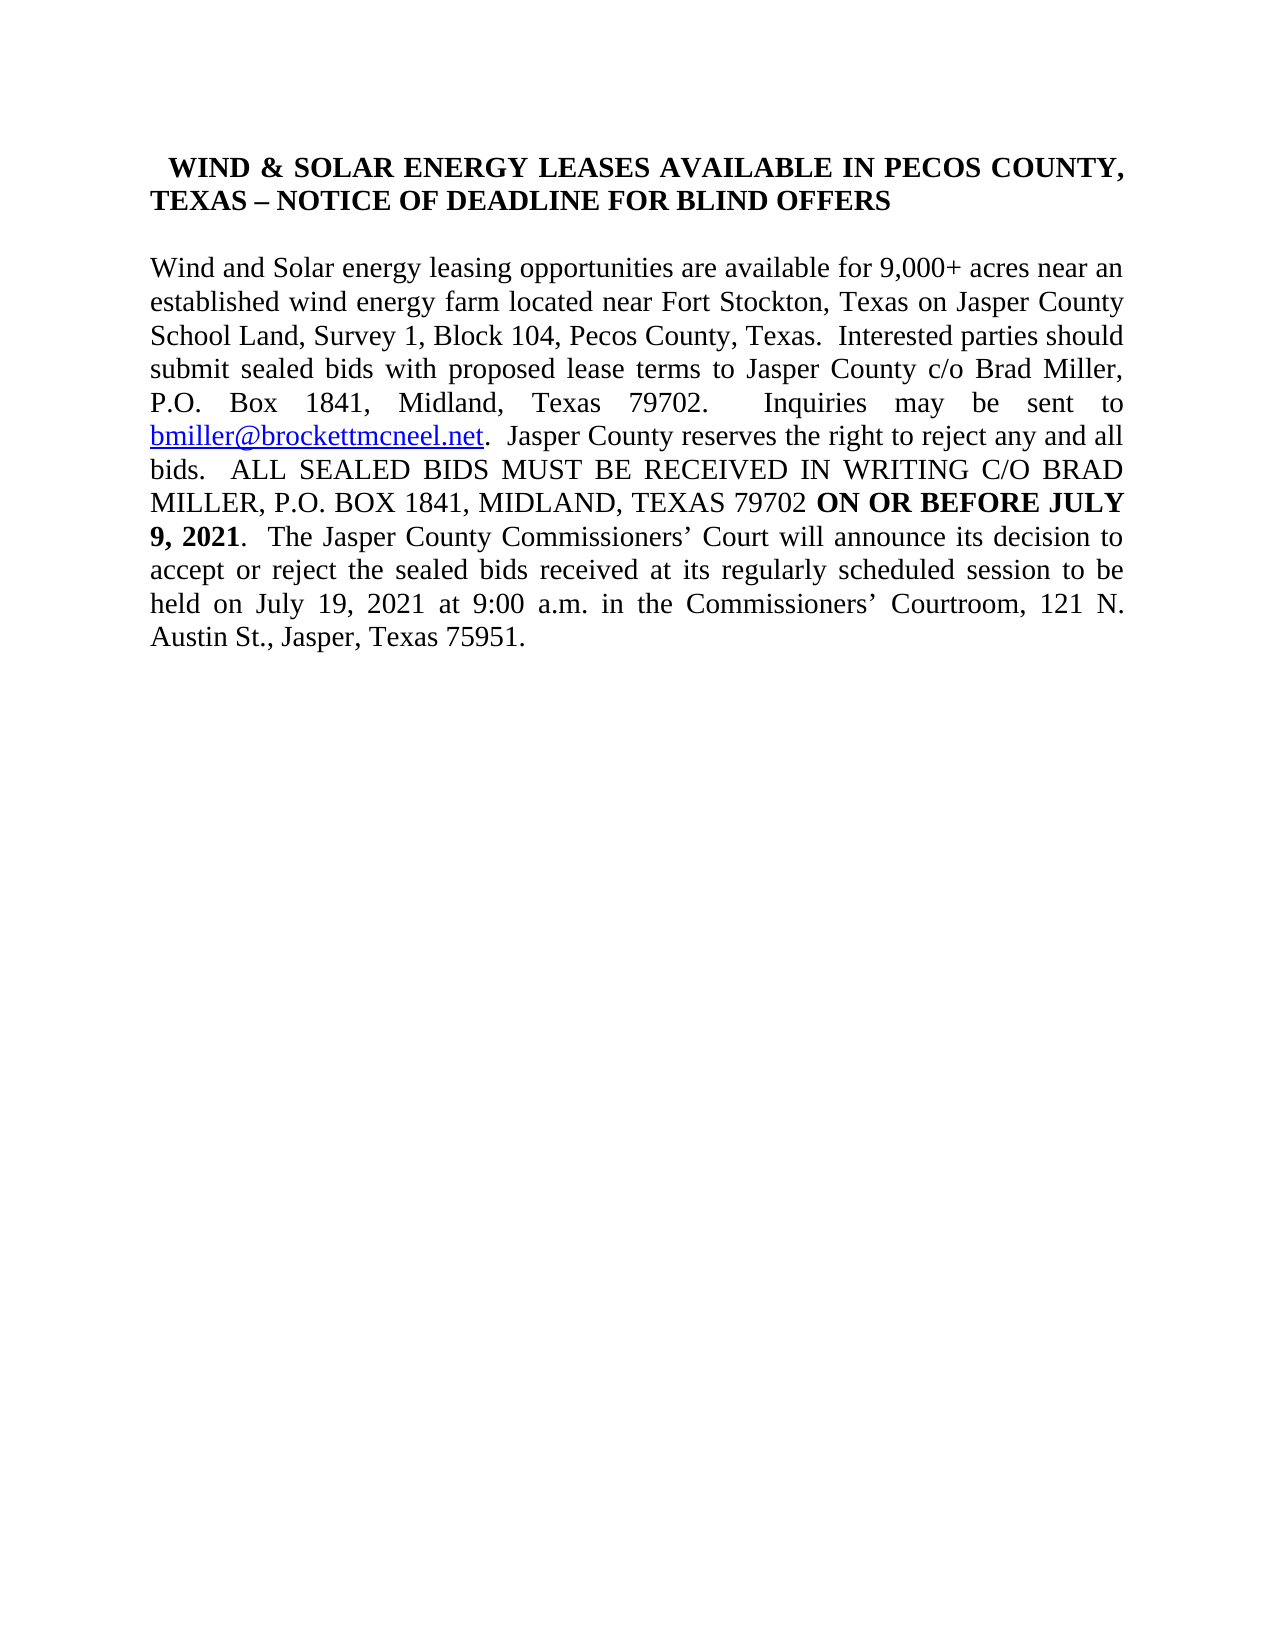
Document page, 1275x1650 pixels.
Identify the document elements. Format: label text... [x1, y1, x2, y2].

text WIND & SOLAR ENERGY LEASES AVAILABLE IN PECOS COUNTY, TEXAS – NOTICE OF DEADLINE FOR BLIND OFFERS [150, 150, 1125, 217]
text Wind and Solar energy leasing opportunities are available for 9,000+ acres near an established wind energy farm located near Fort Stockton, Texas on Jasper County School Land, Survey 1, Block 104, Pecos County, Texas. Interested parties should submit sealed bids with proposed lease terms to Jasper County c/o Brad Miller, P.O. Box 1841, Midland, Texas 79702. Inquiries may be sent to bmiller@brockettmcneel.net. Jasper County reserves the right to reject any and all bids. ALL SEALED BIDS MUST BE RECEIVED IN WRITING C/O BRAD MILLER, P.O. BOX 1841, MIDLAND, TEXAS 79702 ON OR BEFORE JULY 9, 2021. The Jasper County Commissioners’ Court will announce its decision to accept or reject the sealed bids received at its regularly scheduled session to be held on July 19, 2021 at 9:00 a.m. in the Commissioners’ Courtroom, 121 N. Austin St., Jasper, Texas 75951. [150, 251, 1125, 653]
